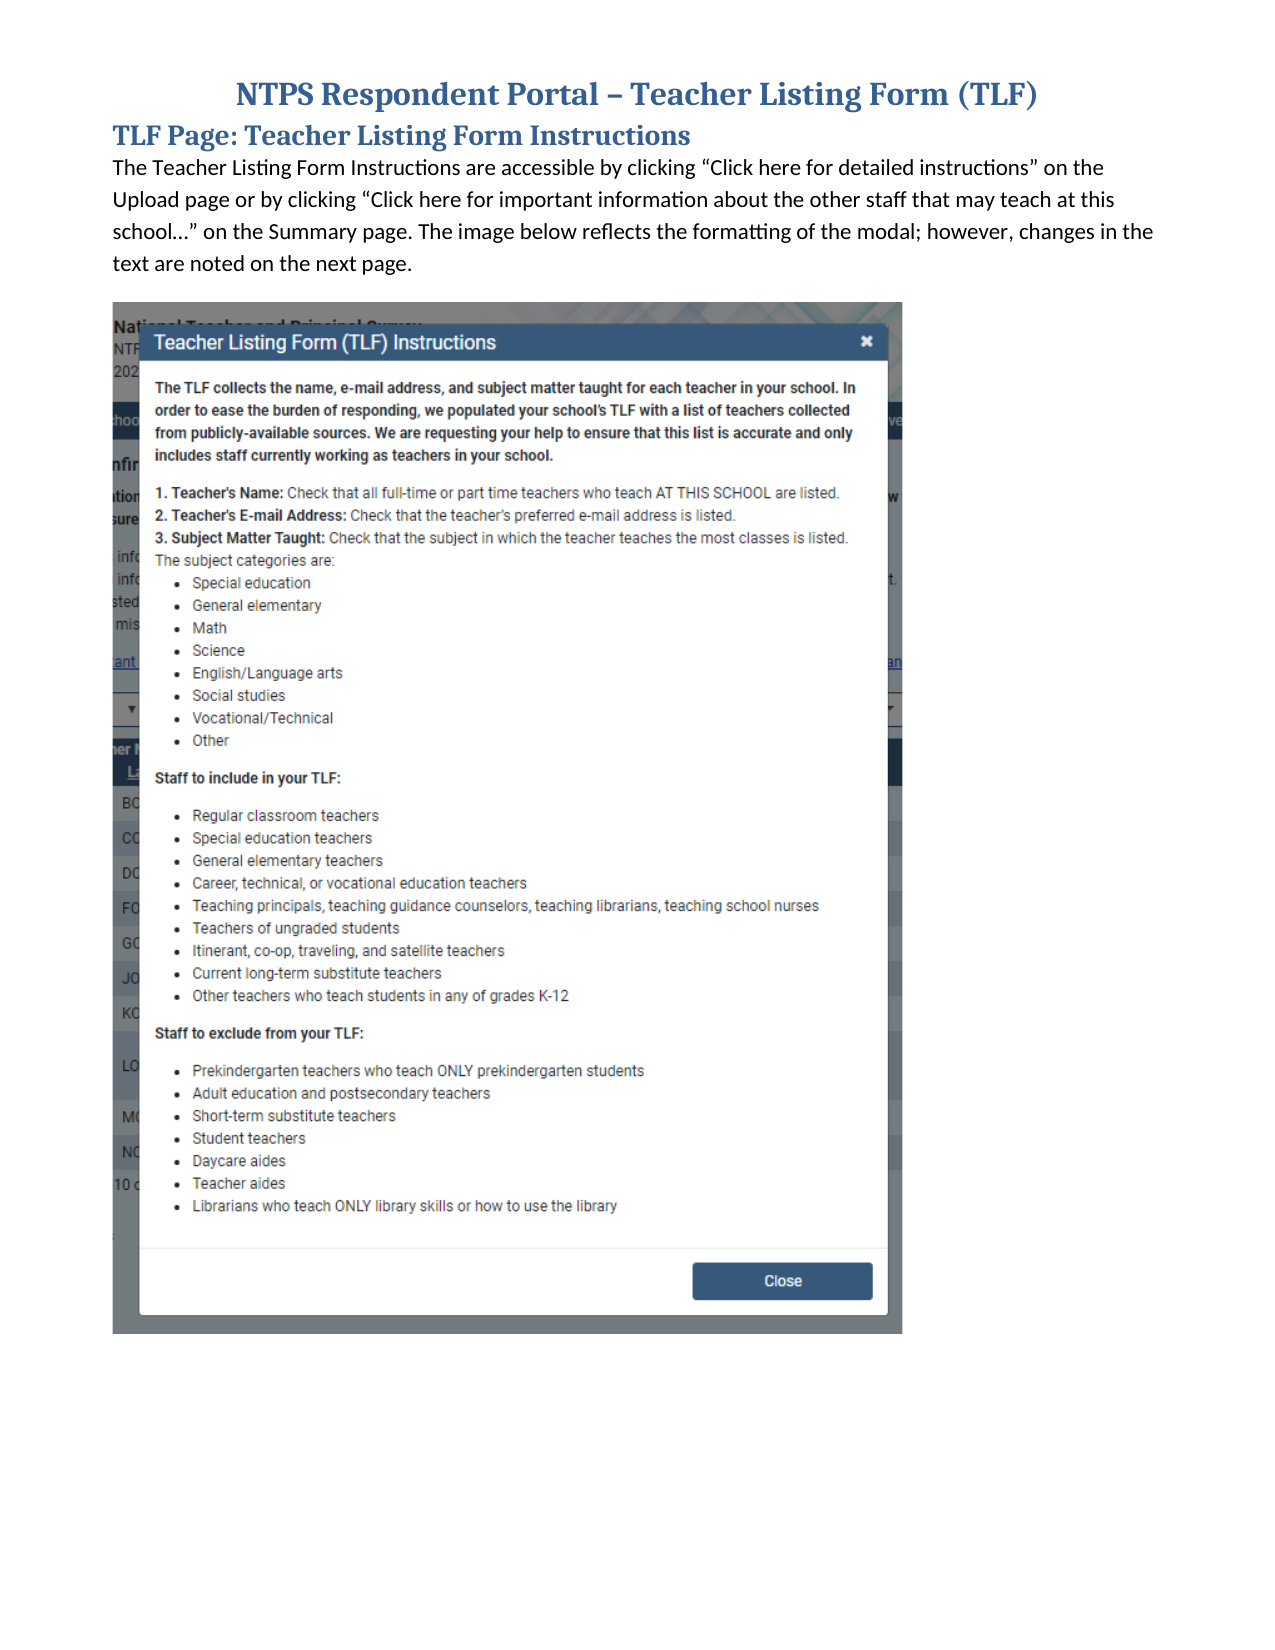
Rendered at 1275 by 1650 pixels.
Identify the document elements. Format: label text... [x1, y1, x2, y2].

subtitle NTPS Respondent Portal – Teacher Listing Form (TLF) [112, 75, 1162, 113]
picture [112, 302, 903, 1334]
text The Teacher Listing Form Instructions are accessible by clicking “Click here for detailed instructions” on the Upload page or by clicking “Click here for important information about the other staff that may teach at this school…” on the Summary page. The image below reflects the formatting of the modal; however, changes in the text are noted on the next page. [112, 153, 1162, 277]
subtitle TLF Page: Teacher Listing Form Instructions [112, 119, 1162, 153]
